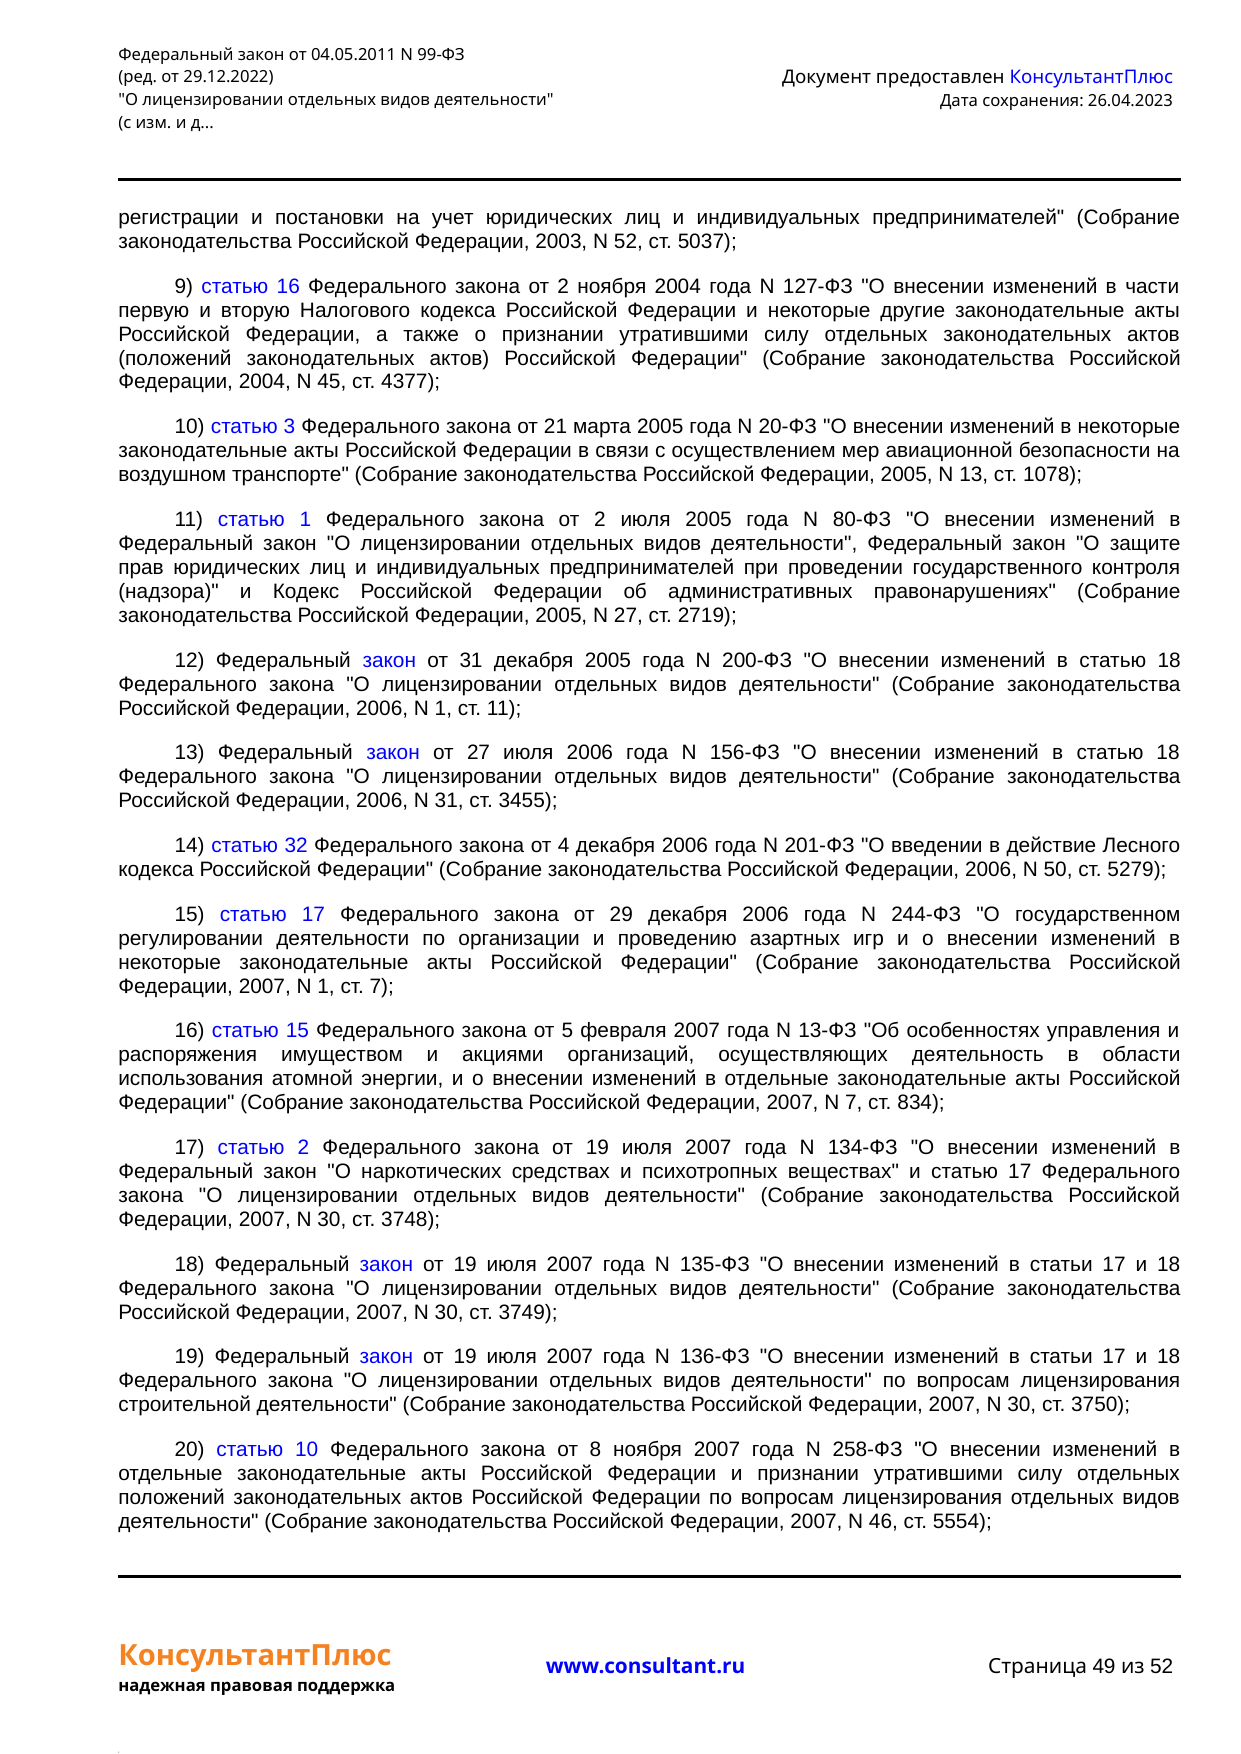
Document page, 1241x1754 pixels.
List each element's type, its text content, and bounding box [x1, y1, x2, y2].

text 15) статью 17 Федерального закона от 29 декабря 2006 года N 244-ФЗ "О государственном регулировании деятельности по организации и проведению азартных игр и о внесении изменений в некоторые законодательные акты Российской Федерации" (Собрание законодательства Российской Федерации, 2007, N 1, ст. 7); [118, 902, 1181, 997]
text 16) статью 15 Федерального закона от 5 февраля 2007 года N 13-ФЗ "Об особенностях управления и распоряжения имуществом и акциями организаций, осуществляющих деятельность в области использования атомной энергии, и о внесении изменений в отдельные законодательные акты Российской Федерации" (Собрание законодательства Российской Федерации, 2007, N 7, ст. 834); [118, 1018, 1181, 1114]
text 20) статью 10 Федерального закона от 8 ноября 2007 года N 258-ФЗ "О внесении изменений в отдельные законодательные акты Российской Федерации и признании утратившими силу отдельных положений законодательных актов Российской Федерации по вопросам лицензирования отдельных видов деятельности" (Собрание законодательства Российской Федерации, 2007, N 46, ст. 5554); [118, 1437, 1181, 1533]
text 19) Федеральный закон от 19 июля 2007 года N 136-ФЗ "О внесении изменений в статьи 17 и 18 Федерального закона "О лицензировании отдельных видов деятельности" по вопросам лицензирования строительной деятельности" (Собрание законодательства Российской Федерации, 2007, N 30, ст. 3750); [118, 1344, 1181, 1416]
text 12) Федеральный закон от 31 декабря 2005 года N 200-ФЗ "О внесении изменений в статью 18 Федерального закона "О лицензировании отдельных видов деятельности" (Собрание законодательства Российской Федерации, 2006, N 1, ст. 11); [118, 647, 1181, 719]
text 14) статью 32 Федерального закона от 4 декабря 2006 года N 201-ФЗ "О введении в действие Лесного кодекса Российской Федерации" (Собрание законодательства Российской Федерации, 2006, N 50, ст. 5279); [118, 833, 1181, 881]
text 9) статью 16 Федерального закона от 2 ноября 2004 года N 127-ФЗ "О внесении изменений в части первую и вторую Налогового кодекса Российской Федерации и некоторые другие законодательные акты Российской Федерации, а также о признании утратившими силу отдельных законодательных актов (положений законодательных актов) Российской Федерации" (Собрание законодательства Российской Федерации, 2004, N 45, ст. 4377); [118, 273, 1181, 393]
text 17) статью 2 Федерального закона от 19 июля 2007 года N 134-ФЗ "О внесении изменений в Федеральный закон "О наркотических средствах и психотропных веществах" и статью 17 Федерального закона "О лицензировании отдельных видов деятельности" (Собрание законодательства Российской Федерации, 2007, N 30, ст. 3748); [118, 1135, 1181, 1231]
text 18) Федеральный закон от 19 июля 2007 года N 135-ФЗ "О внесении изменений в статьи 17 и 18 Федерального закона "О лицензировании отдельных видов деятельности" (Собрание законодательства Российской Федерации, 2007, N 30, ст. 3749); [118, 1252, 1181, 1323]
text 11) статью 1 Федерального закона от 2 июля 2005 года N 80-ФЗ "О внесении изменений в Федеральный закон "О лицензировании отдельных видов деятельности", Федеральный закон "О защите прав юридических лиц и индивидуальных предпринимателей при проведении государственного контроля (надзора)" и Кодекс Российской Федерации об административных правонарушениях" (Собрание законодательства Российской Федерации, 2005, N 27, ст. 2719); [118, 507, 1181, 627]
text 13) Федеральный закон от 27 июля 2006 года N 156-ФЗ "О внесении изменений в статью 18 Федерального закона "О лицензировании отдельных видов деятельности" (Собрание законодательства Российской Федерации, 2006, N 31, ст. 3455); [118, 740, 1181, 812]
text 10) статью 3 Федерального закона от 21 марта 2005 года N 20-ФЗ "О внесении изменений в некоторые законодательные акты Российской Федерации в связи с осуществлением мер авиационной безопасности на воздушном транспорте" (Собрание законодательства Российской Федерации, 2005, N 13, ст. 1078); [118, 414, 1181, 486]
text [118, 205, 1181, 253]
